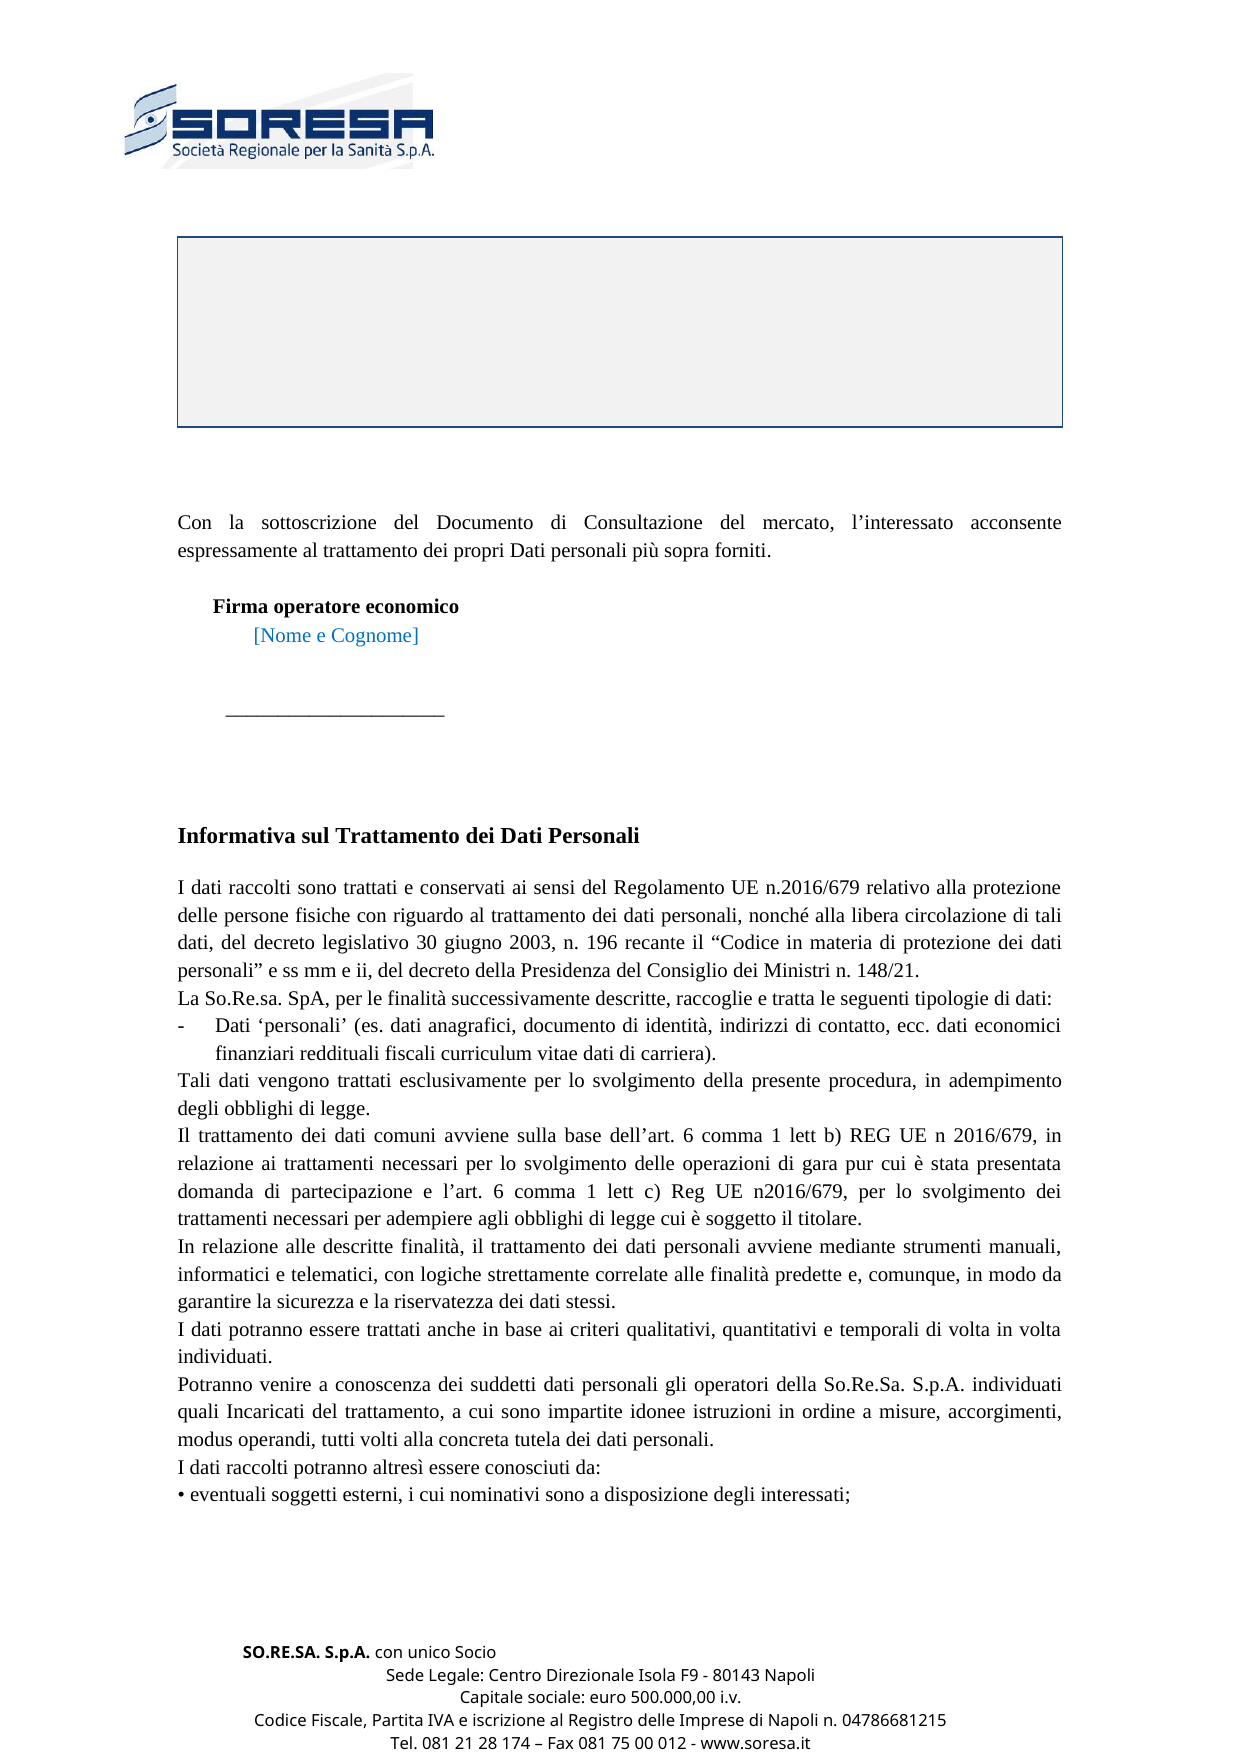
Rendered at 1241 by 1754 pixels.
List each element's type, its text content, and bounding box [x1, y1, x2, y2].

text I dati raccolti sono trattati e conservati ai sensi del Regolamento UE n.2016/679 relativo alla protezione delle persone fisiche con riguardo al trattamento dei dati personali, nonché alla libera circolazione di tali dati, del decreto legislativo 30 giugno 2003, n. 196 recante il “Codice in materia di protezione dei dati personali” e ss mm e ii, del decreto della Presidenza del Consiglio dei Ministri n. 148/21. [177, 875, 1063, 982]
text I dati raccolti potranno altresì essere conosciuti da: [177, 1455, 1063, 1479]
text Informativa sul Trattamento dei Dati Personali [177, 822, 1063, 849]
picture [103, 73, 465, 168]
text Tali dati vengono trattati esclusivamente per lo svolgimento della presente procedura, in adempimento degli obblighi di legge. [177, 1068, 1063, 1120]
text I dati potranno essere trattati anche in base ai criteri qualitativi, quantitativi e temporali di volta in volta individuati. [177, 1317, 1063, 1368]
table_header Firma operatore economico [189, 594, 482, 622]
table_cell [Nome e Cognome] [189, 623, 483, 647]
text Potranno venire a conoscenza dei suddetti dati personali gli operatori della So.Re.Sa. S.p.A. individuati quali Incaricati del trattamento, a cui sono impartite idonee istruzioni in ordine a misure, accorgimenti, modus operandi, tutti volti alla concreta tutela dei dati personali. [177, 1372, 1063, 1451]
text Con la sottoscrizione del Documento di Consultazione del mercato, l’interessato acconsente espressamente al trattamento dei propri Dati personali più sopra forniti. [177, 510, 1063, 562]
text La So.Re.sa. SpA, per le finalità successivamente descritte, raccoglie e tratta le seguenti tipologie di dati: [177, 985, 1063, 1009]
list Dati ‘personali’ (es. dati anagrafici, documento di identità, indirizzi di contatto, ecc. dati economici finanziari reddituali fiscali curriculum vitae dati di carriera). [177, 1013, 1063, 1065]
text Il trattamento dei dati comuni avviene sulla base dell’art. 6 comma 1 lett b) REG UE n 2016/679, in relazione ai trattamenti necessari per lo svolgimento delle operazioni di gara pur cui è stata presentata domanda di partecipazione e l’art. 6 comma 1 lett c) Reg UE n2016/679, per lo svolgimento dei trattamenti necessari per adempiere agli obblighi di legge cui è soggetto il titolare. [177, 1123, 1063, 1230]
text In relazione alle descritte finalità, il trattamento dei dati personali avviene mediante strumenti manuali, informatici e telematici, con logiche strettamente correlate alle finalità predette e, comunque, in modo da garantire la sicurezza e la riservatezza dei dati stessi. [177, 1234, 1063, 1313]
table_cell _____________________ [189, 647, 483, 719]
table_header [178, 238, 1062, 426]
text • eventuali soggetti esterni, i cui nominativi sono a disposizione degli interessati; [177, 1482, 1063, 1506]
